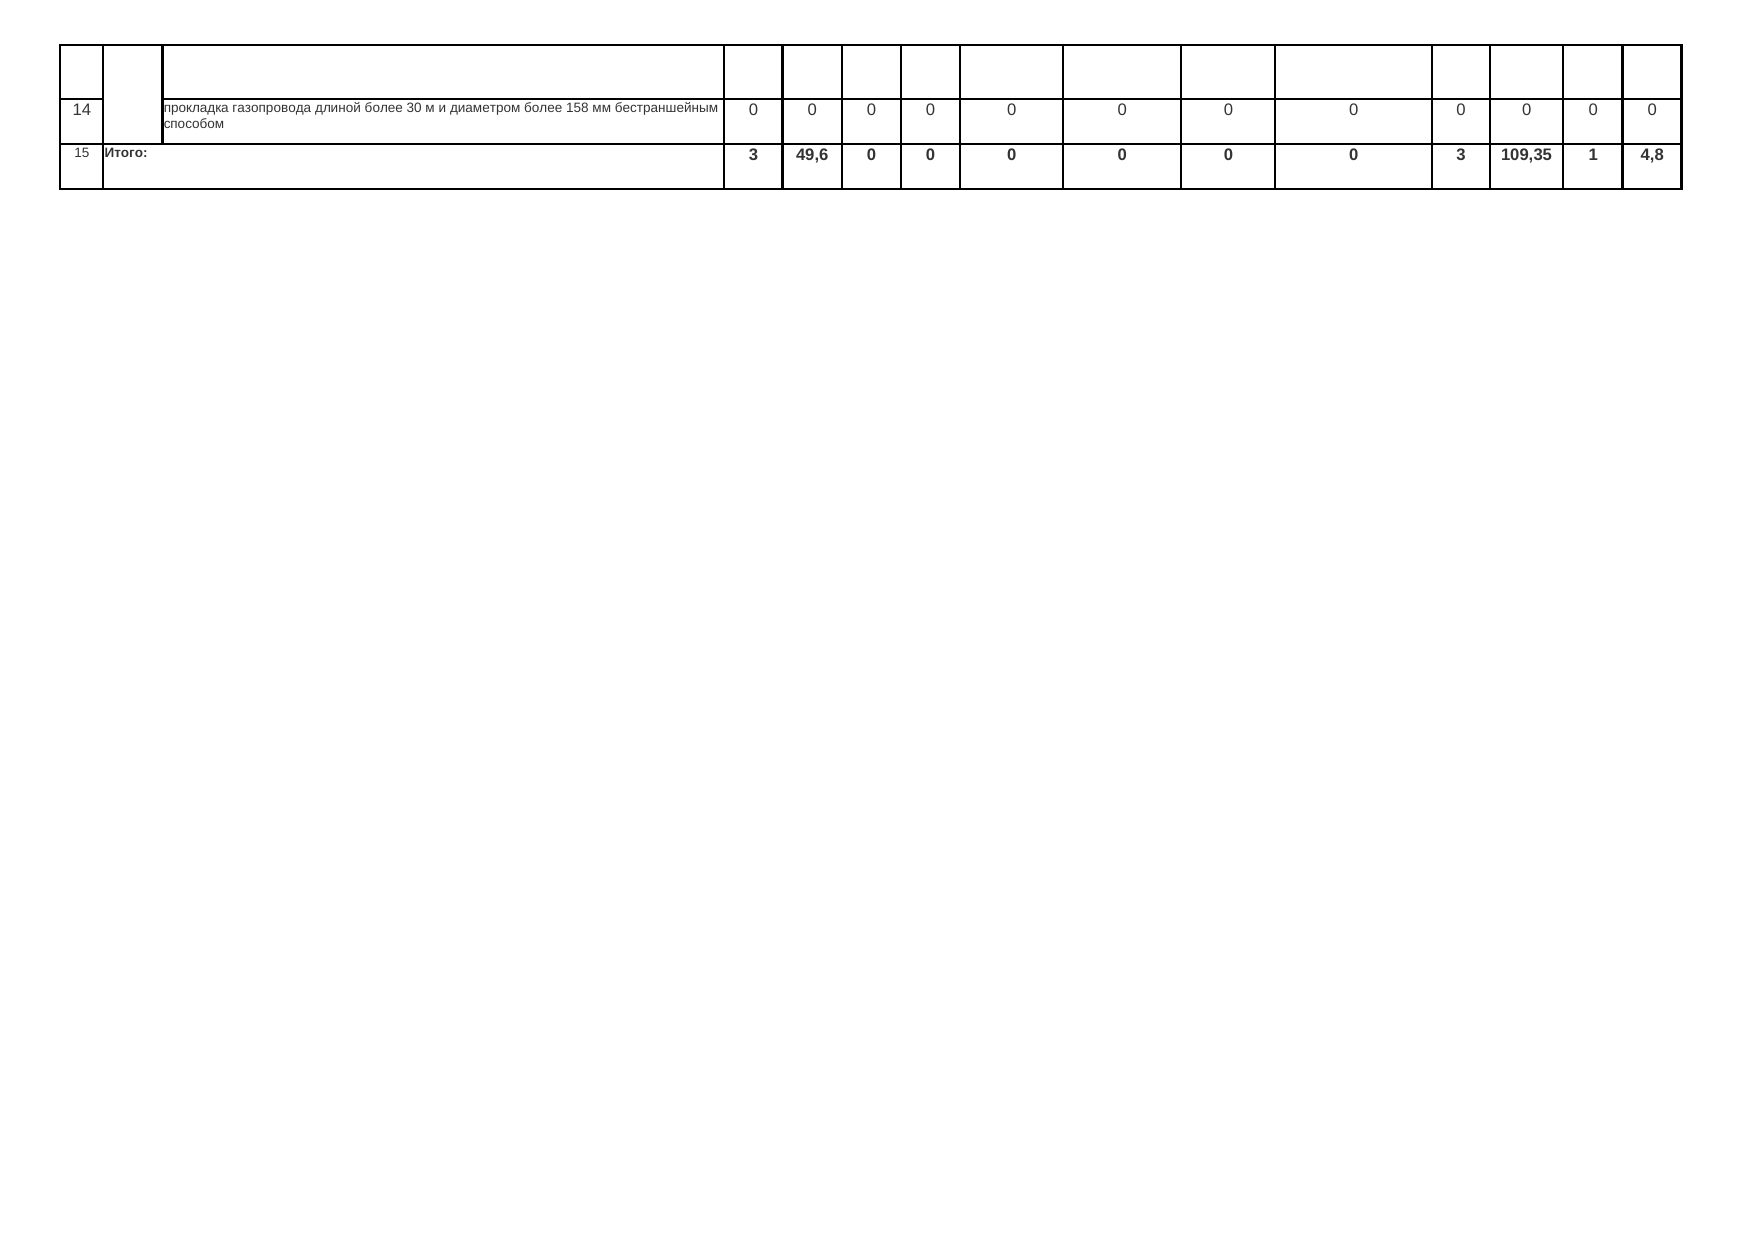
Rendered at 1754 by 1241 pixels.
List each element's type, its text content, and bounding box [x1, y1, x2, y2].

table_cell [164, 46, 723, 98]
table_cell 0 [902, 46, 959, 98]
table_cell 0 [1491, 46, 1562, 98]
table_cell 0 [902, 145, 959, 187]
table_cell 0 [1491, 100, 1562, 143]
table_cell 0 [1182, 46, 1274, 98]
table_cell 0 [843, 100, 900, 143]
table_cell 0 [1433, 100, 1489, 143]
table_cell 0 [1182, 100, 1274, 143]
table_cell 3 [1433, 145, 1489, 187]
table_cell 0 [961, 100, 1062, 143]
table_cell 0 [843, 46, 900, 98]
table_cell 0 [725, 100, 781, 143]
table_cell 0 [1564, 100, 1621, 143]
table_cell 0 [1064, 100, 1180, 143]
table_cell 0 [1182, 145, 1274, 187]
table_cell 109,35 [1491, 145, 1562, 187]
table_cell 0 [902, 100, 959, 143]
table_cell 0 [843, 145, 900, 187]
table_cell 0 [1624, 46, 1680, 98]
table_cell 0 [784, 100, 841, 143]
table_cell прокладка газопровода длиной более 30 м и диаметром более 158 мм бестраншейным способом [164, 100, 723, 143]
table_cell 0 [1276, 46, 1431, 98]
table_cell 15 [61, 145, 102, 187]
table_cell 13 [61, 46, 102, 98]
table_cell 0 [1064, 145, 1180, 187]
table_cell 49,6 [784, 145, 841, 187]
table_cell Итого: [104, 145, 723, 187]
table_cell 0 [961, 46, 1062, 98]
table_cell 0 [1564, 46, 1621, 98]
table_cell 1 [1564, 145, 1621, 187]
table_cell 0 [1276, 100, 1431, 143]
table_cell 0 [1624, 100, 1680, 143]
table_cell 0 [1433, 46, 1489, 98]
table_cell 3 [725, 145, 781, 187]
table_cell 4,8 [1624, 145, 1680, 187]
table_cell 14 [61, 100, 102, 143]
table_cell 0 [1064, 46, 1180, 98]
table_cell 0 [961, 145, 1062, 187]
table_cell 0 [725, 46, 781, 98]
table_cell 0 [784, 46, 841, 98]
table_cell 0 [1276, 145, 1431, 187]
